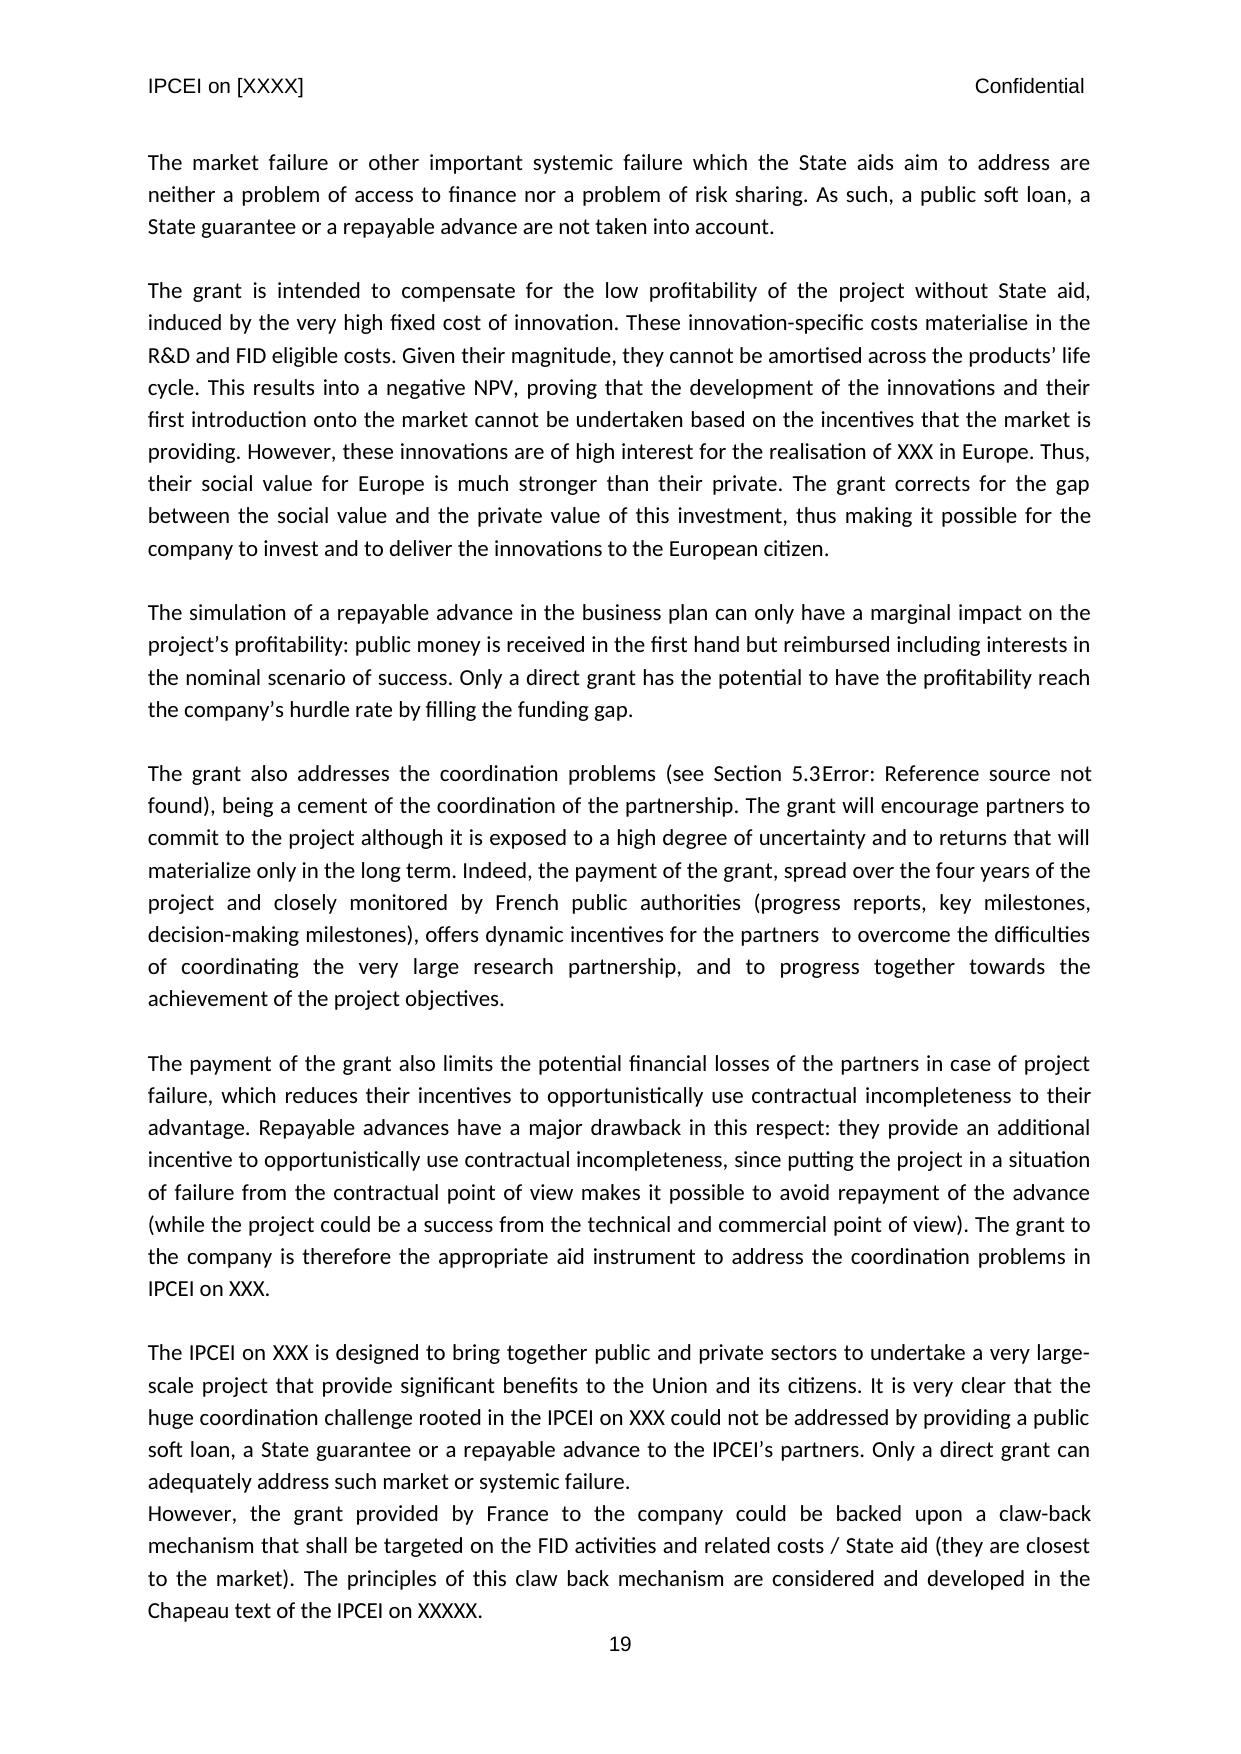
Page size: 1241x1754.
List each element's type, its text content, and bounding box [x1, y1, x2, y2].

text However, the grant provided by France to the company could be backed upon a claw-back mechanism that shall be targeted on the FID activities and related costs / State aid (they are closest to the market). The principles of this claw back mechanism are considered and developed in the Chapeau text of the IPCEI on XXXXX. [148, 1499, 1093, 1624]
text The payment of the grant also limits the potential financial losses of the partners in case of project failure, which reduces their incentives to opportunistically use contractual incompleteness to their advantage. Repayable advances have a major drawback in this respect: they provide an additional incentive to opportunistically use contractual incompleteness, since putting the project in a situation of failure from the contractual point of view makes it possible to avoid repayment of the advance (while the project could be a success from the technical and commercial point of view). The grant to the company is therefore the appropriate aid instrument to address the coordination problems in IPCEI on XXX. [148, 1049, 1093, 1302]
text The simulation of a repayable advance in the business plan can only have a marginal impact on the project’s profitability: public money is received in the first hand but reimbursed including interests in the nominal scenario of success. Only a direct grant has the potential to have the profitability reach the company’s hurdle rate by filling the funding gap. [148, 598, 1093, 723]
text The market failure or other important systemic failure which the State aids aim to address are neither a problem of access to finance nor a problem of risk sharing. As such, a public soft loan, a State guarantee or a repayable advance are not taken into account. [148, 148, 1093, 240]
text The IPCEI on XXX is designed to bring together public and private sectors to undertake a very large-scale project that provide significant benefits to the Union and its citizens. It is very clear that the huge coordination challenge rooted in the IPCEI on XXX could not be addressed by providing a public soft loan, a State guarantee or a repayable advance to the IPCEI’s partners. Only a direct grant can adequately address such market or systemic failure. [148, 1338, 1093, 1495]
text The grant is intended to compensate for the low profitability of the project without State aid, induced by the very high fixed cost of innovation. These innovation-specific costs materialise in the R&D and FID eligible costs. Given their magnitude, they cannot be amortised across the products’ life cycle. This results into a negative NPV, proving that the development of the innovations and their first introduction onto the market cannot be undertaken based on the incentives that the market is providing. However, these innovations are of high interest for the realisation of XXX in Europe. Thus, their social value for Europe is much stronger than their private. The grant corrects for the gap between the social value and the private value of this investment, thus making it possible for the company to invest and to deliver the innovations to the European citizen. [148, 276, 1093, 562]
